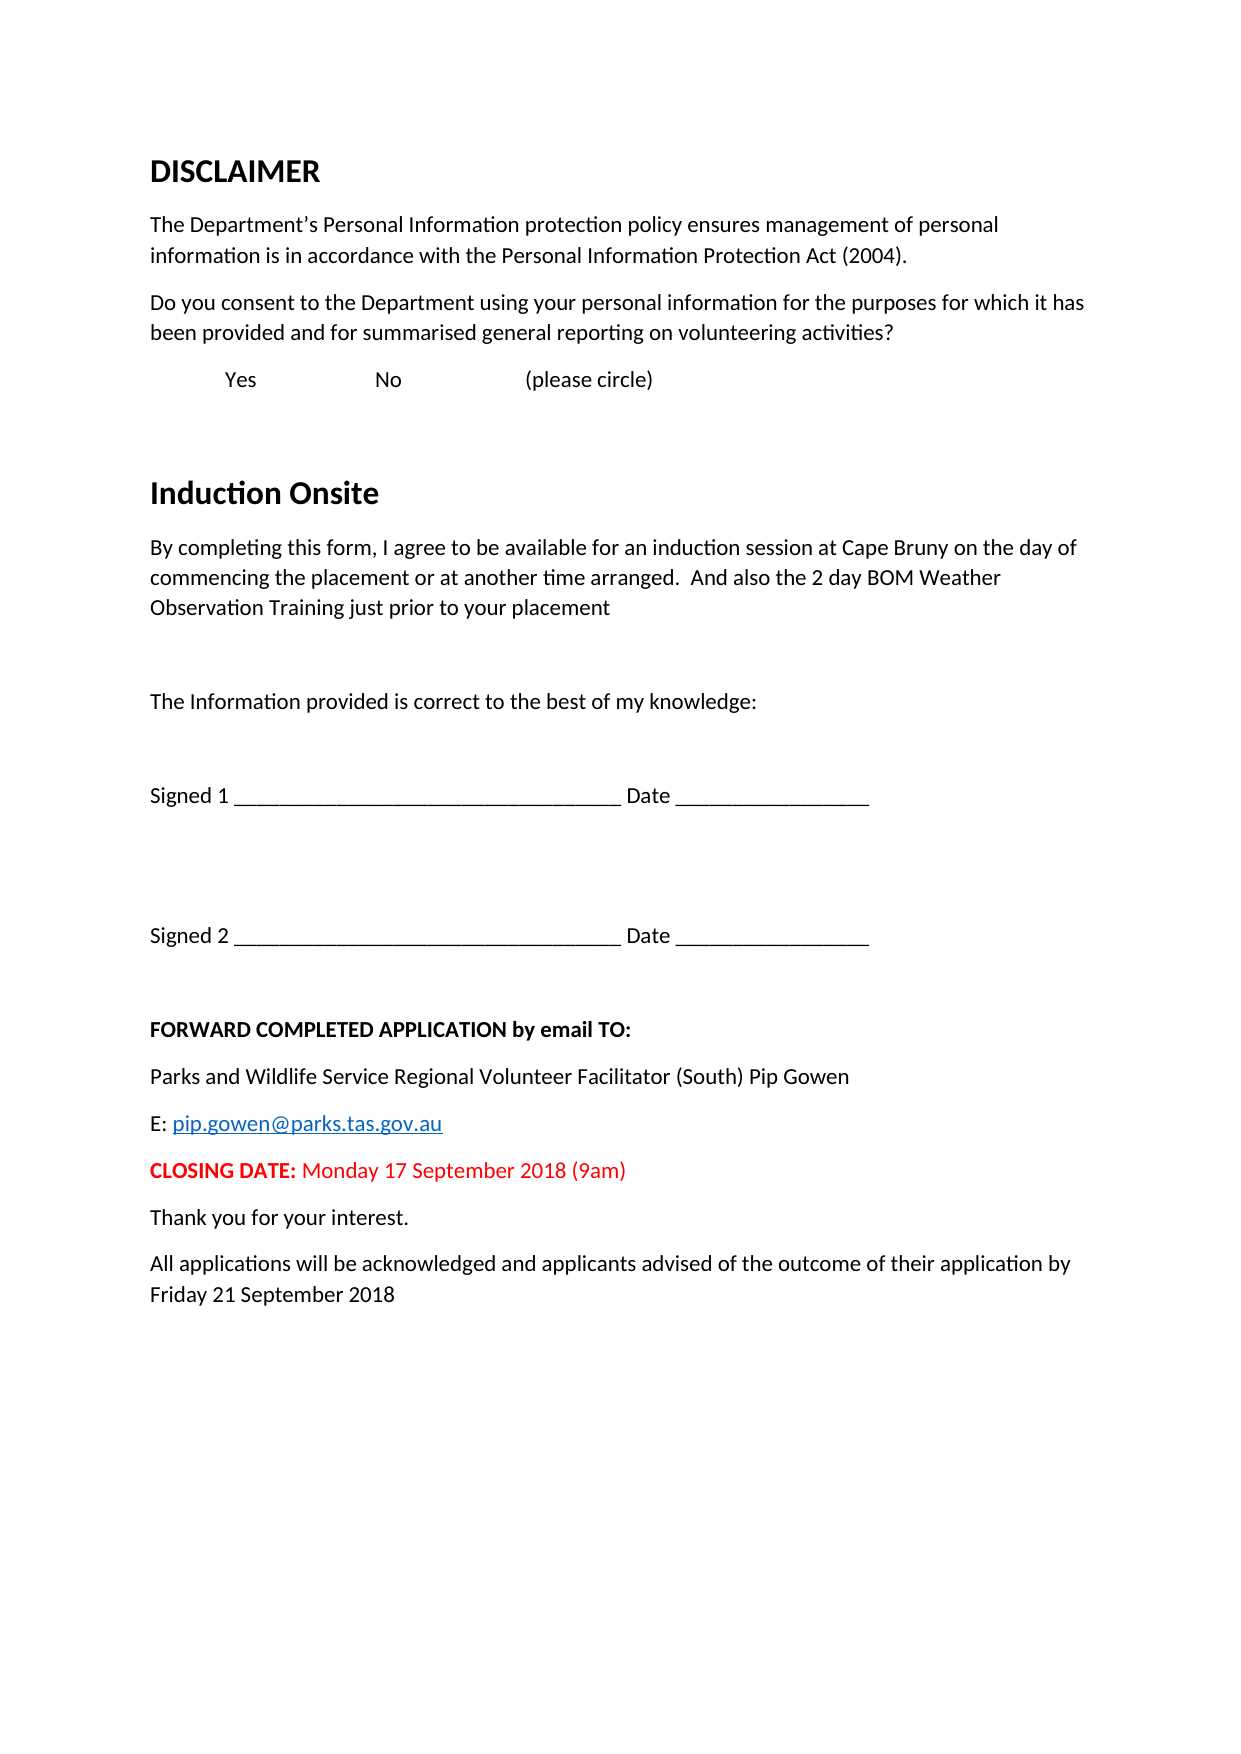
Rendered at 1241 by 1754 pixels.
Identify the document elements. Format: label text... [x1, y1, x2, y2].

text The Department’s Personal Information protection policy ensures management of personal information is in accordance with the Personal Information Protection Act (2004). [150, 211, 1090, 269]
text By completing this form, I agree to be available for an induction session at Cape Bruny on the day of commencing the placement or at another time arranged. And also the 2 day BOM Weather Observation Training just prior to your placement [150, 533, 1090, 621]
text Yes No (please circle) [150, 365, 1090, 393]
text Signed 1 __________________________________ Date _________________ [150, 781, 1090, 809]
text All applications will be acknowledged and applicants advised of the outcome of their application by Friday 21 September 2018 [150, 1249, 1090, 1308]
text Thank you for your interest. [150, 1203, 1090, 1231]
text DISCLAIMER [150, 150, 1090, 191]
text CLOSING DATE: Monday 17 September 2018 (9am) [150, 1156, 1090, 1184]
text E: pip.gowen@parks.tas.gov.au [150, 1109, 1090, 1137]
text Induction Onsite [150, 472, 1090, 513]
text FORWARD COMPLETED APPLICATION by email TO: [150, 1015, 1090, 1043]
text Parks and Wildlife Service Regional Volunteer Facilitator (South) Pip Gowen [150, 1062, 1090, 1090]
text Signed 2 __________________________________ Date _________________ [150, 921, 1090, 949]
text Do you consent to the Department using your personal information for the purposes for which it has been provided and for summarised general reporting on volunteering activities? [150, 288, 1090, 346]
text The Information provided is correct to the best of my knowledge: [150, 687, 1090, 715]
